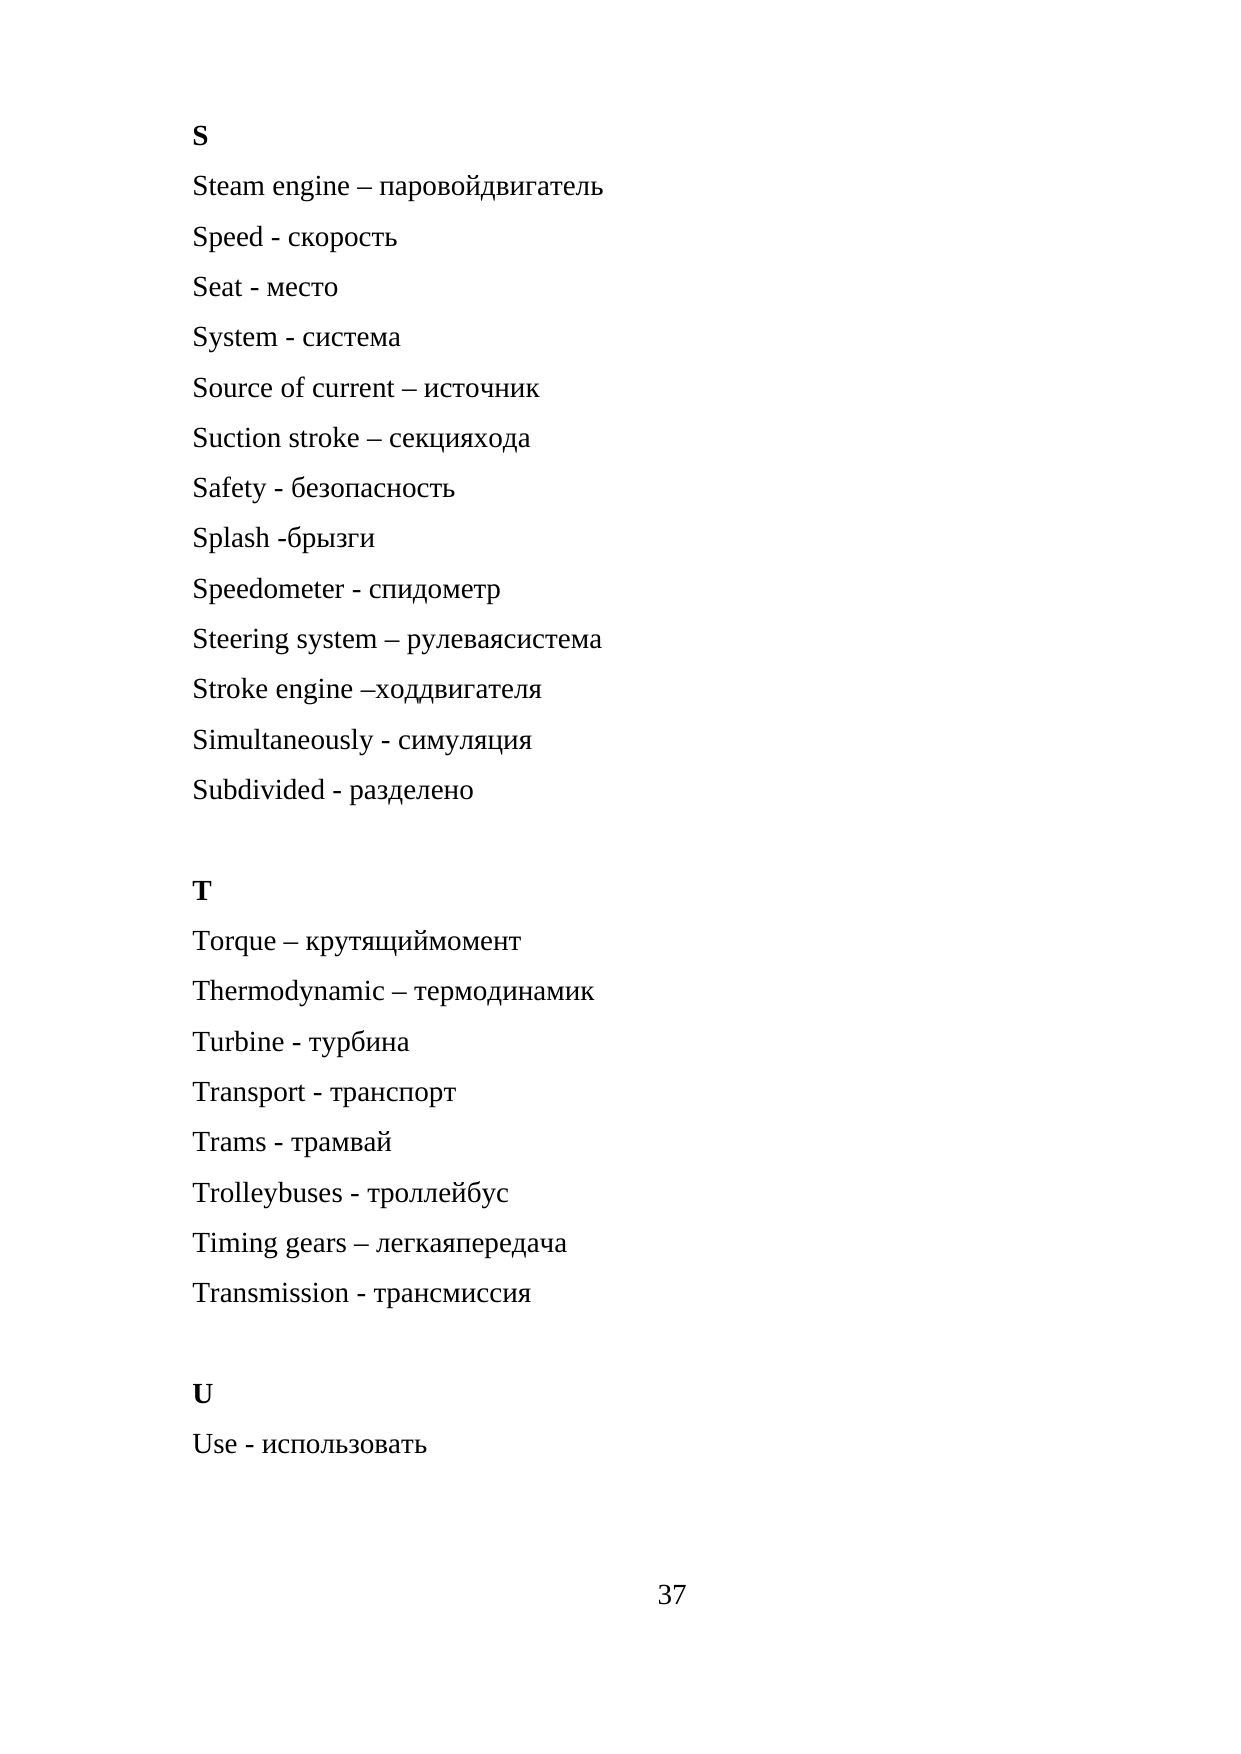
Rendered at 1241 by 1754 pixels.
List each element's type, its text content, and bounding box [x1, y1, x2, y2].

text Simultaneously - симуляция [118, 722, 1152, 755]
text Use - использовать [118, 1426, 1152, 1460]
text Transmission - трансмиссия [118, 1275, 1152, 1309]
text Splash -брызги [118, 521, 1152, 554]
text Suction stroke – секцияхода [118, 420, 1152, 453]
text System - система [118, 319, 1152, 353]
text Turbine - турбина [118, 1024, 1152, 1057]
text S [118, 118, 1152, 152]
text Stroke engine –ходдвигателя [118, 672, 1152, 705]
text Steering system – рулеваясистема [118, 621, 1152, 655]
text Source of current – источник [118, 370, 1152, 403]
text Trams - трамвай [118, 1124, 1152, 1158]
text Timing gears – легкаяпередача [118, 1225, 1152, 1258]
text Thermodynamic – термодинамик [118, 973, 1152, 1007]
text Torque – крутящиймомент [118, 923, 1152, 957]
text U [118, 1376, 1152, 1409]
text Subdivided - разделено [118, 772, 1152, 806]
text 37 [118, 1577, 1152, 1611]
text Steam engine – паровойдвигатель [118, 168, 1152, 202]
text T [118, 873, 1152, 906]
text Speed - скорость [118, 219, 1152, 252]
text Transport - транспорт [118, 1074, 1152, 1108]
text Speedometer - спидометр [118, 571, 1152, 604]
text Safety - безопасность [118, 470, 1152, 504]
text Trolleybuses - троллейбус [118, 1175, 1152, 1208]
text Seat - место [118, 269, 1152, 303]
